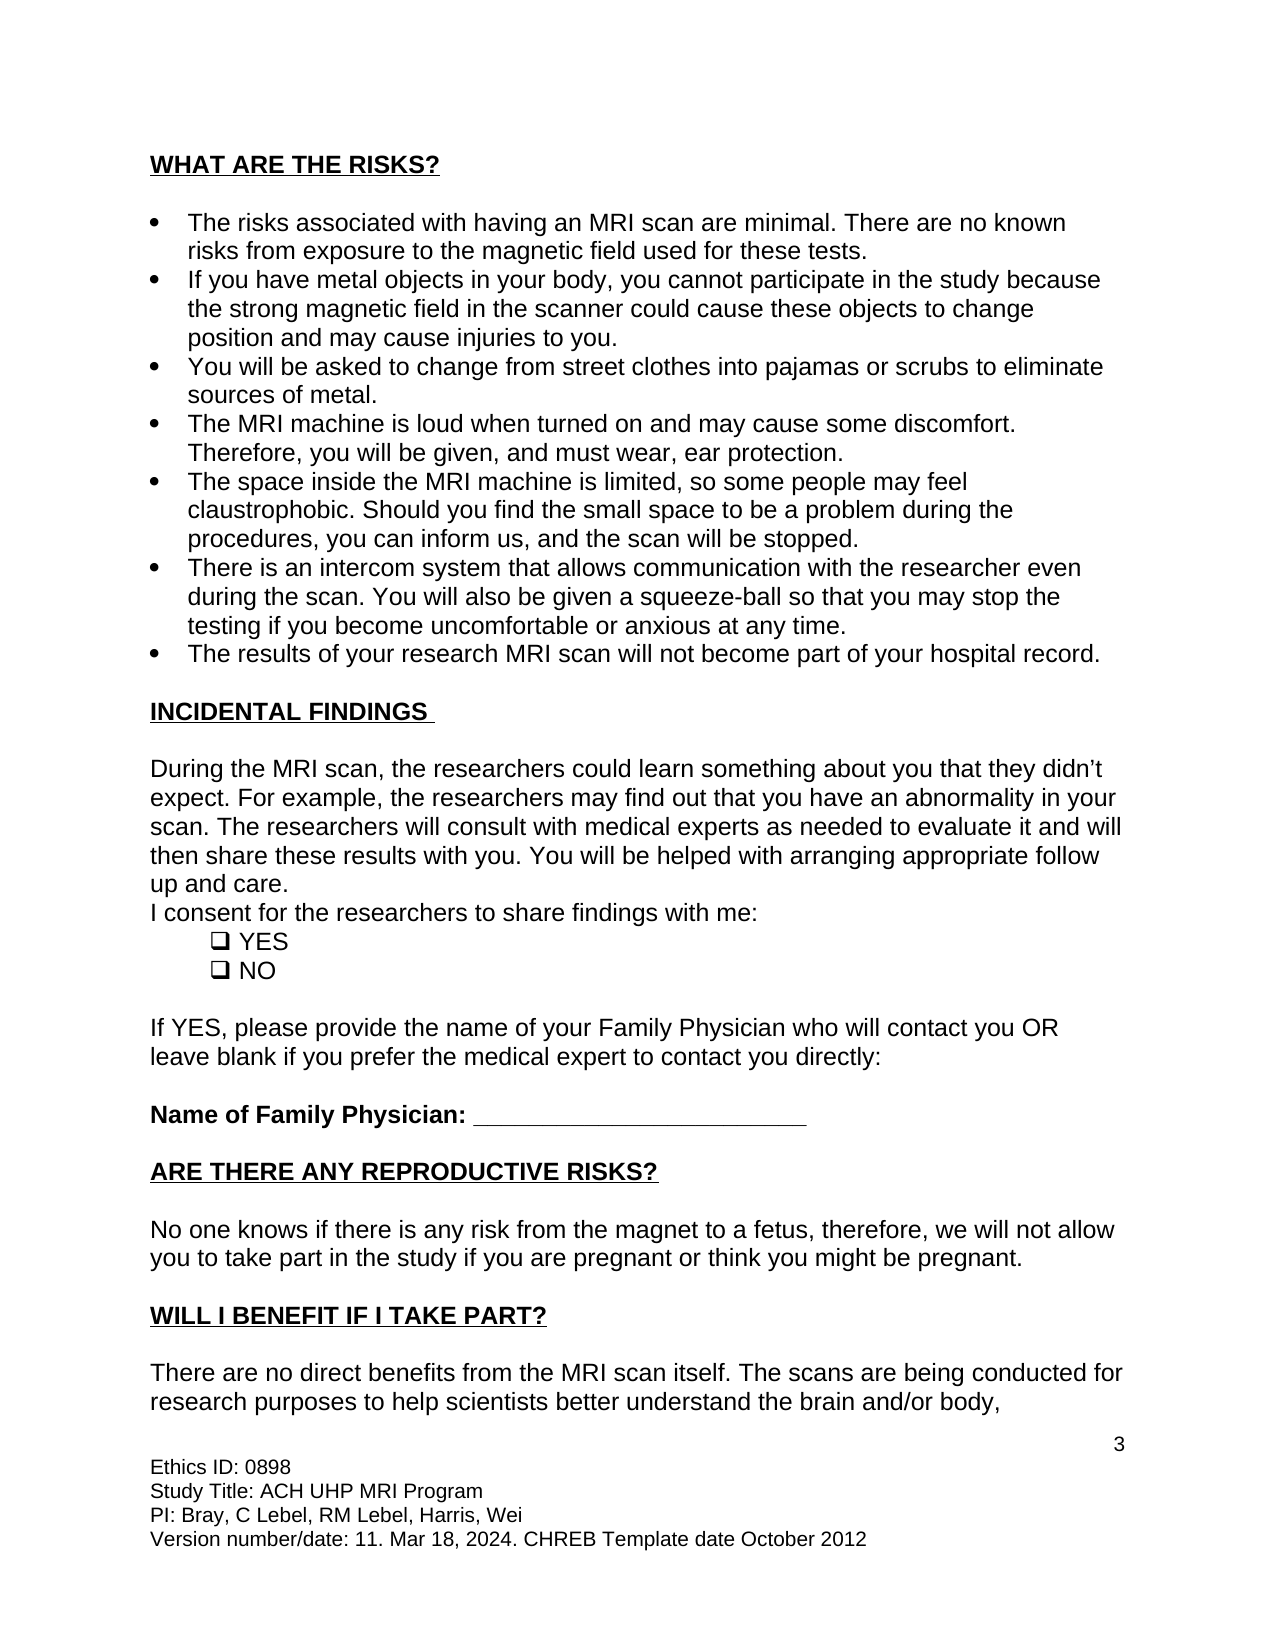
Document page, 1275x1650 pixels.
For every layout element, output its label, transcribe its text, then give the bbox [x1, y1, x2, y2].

subtitle INCIDENTAL FINDINGS [150, 697, 1125, 726]
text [150, 1358, 1125, 1416]
list If you have metal objects in your body, you cannot participate in the study because the strong magnetic field in the scanner could cause these objects to change position and may cause injuries to you. [150, 265, 1125, 351]
list There is an intercom system that allows communication with the researcher even during the scan. You will also be given a squeeze-ball so that you may stop the testing if you become uncomfortable or anxious at any time. [150, 553, 1125, 639]
subtitle WHAT ARE THE RISKS? [150, 150, 1125, 179]
text YES [209, 927, 1125, 956]
text Name of Family Physician: ________________________ [150, 1100, 1125, 1128]
list The risks associated with having an MRI scan are minimal. There are no known risks from exposure to the magnetic field used for these tests. [150, 207, 1125, 265]
text WILL I BENEFIT IF I TAKE PART? [150, 1301, 1125, 1330]
text During the MRI scan, the researchers could learn something about you that they didn’t expect. For example, the researchers may find out that you have an abnormality in your scan. The researchers will consult with medical experts as needed to evaluate it and will then share these results with you. You will be helped with arranging appropriate follow up and care. I consent for the researchers to share findings with me: [150, 754, 1125, 927]
list You will be asked to change from street clothes into pajamas or scrubs to eliminate sources of metal. [150, 351, 1125, 409]
text No one knows if there is any risk from the magnet to a fetus, therefore, we will not allow you to take part in the study if you are pregnant or think you might be pregnant. [150, 1215, 1125, 1272]
text NO [209, 956, 1125, 985]
list The results of your research MRI scan will not become part of your hospital record. [150, 639, 1125, 668]
list The space inside the MRI machine is limited, so some people may feel claustrophobic. Should you find the small space to be a problem during the procedures, you can inform us, and the scan will be stopped. [150, 467, 1125, 553]
list The MRI machine is loud when turned on and may cause some discomfort. Therefore, you will be given, and must wear, ear protection. [150, 409, 1125, 467]
text ARE THERE ANY REPRODUCTIVE RISKS? [150, 1157, 1125, 1186]
text If YES, please provide the name of your Family Physician who will contact you OR leave blank if you prefer the medical expert to contact you directly: [150, 1013, 1125, 1071]
